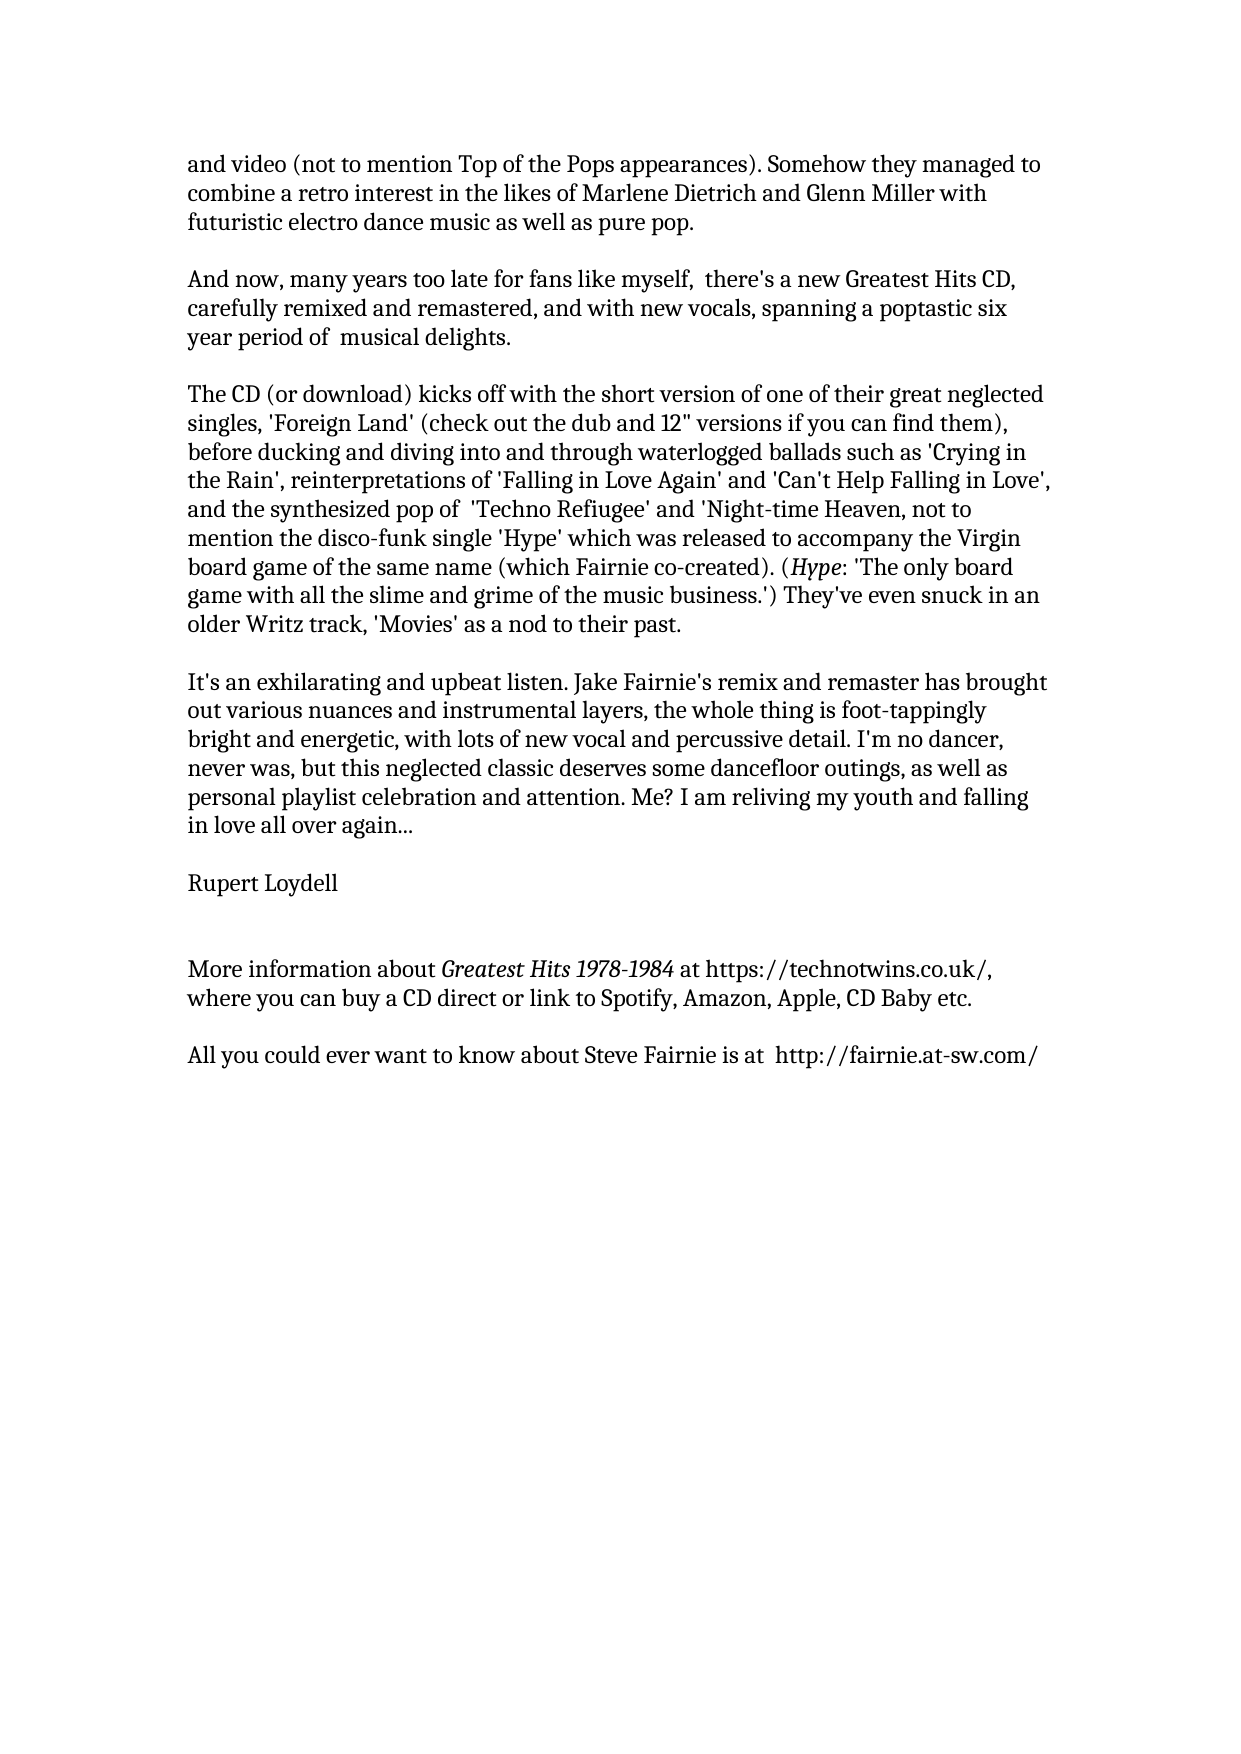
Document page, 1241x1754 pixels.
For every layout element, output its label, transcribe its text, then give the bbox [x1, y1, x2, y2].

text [187, 150, 1053, 236]
text And now, many years too late for fans like myself, there's a new Greatest Hits CD, carefully remixed and remastered, and with new vocals, spanning a poptastic six year period of musical delights. [187, 265, 1053, 351]
text Rupert Loydell [187, 869, 1053, 897]
text The CD (or download) kicks off with the short version of one of their great neglected singles, 'Foreign Land' (check out the dub and 12" versions if you can find them), before ducking and diving into and through waterlogged ballads such as 'Crying in the Rain', reinterpretations of 'Falling in Love Again' and 'Can't Help Falling in Love', and the synthesized pop of 'Techno Refiugee' and 'Night-time Heaven, not to mention the disco-funk single 'Hype' which was released to accompany the Virgin board game of the same name (which Fairnie co-created). (Hype: 'The only board game with all the slime and grime of the music business.') They've even snuck in an older Writz track, 'Movies' as a nod to their past. [187, 380, 1053, 639]
text It's an exhilarating and upbeat listen. Jake Fairnie's remix and remaster has brought out various nuances and instrumental layers, the whole thing is foot-tappingly bright and energetic, with lots of new vocal and percussive detail. I'm no dancer, never was, but this neglected classic deserves some dancefloor outings, as well as personal playlist celebration and attention. Me? I am reliving my youth and falling in love all over again... [187, 667, 1053, 840]
text All you could ever want to know about Steve Fairnie is at http://fairnie.at-sw.com/ [187, 1041, 1053, 1070]
text More information about Greatest Hits 1978-1984 at https://technotwins.co.uk/, where you can buy a CD direct or link to Spotify, Amazon, Apple, CD Baby etc. [187, 955, 1053, 1012]
